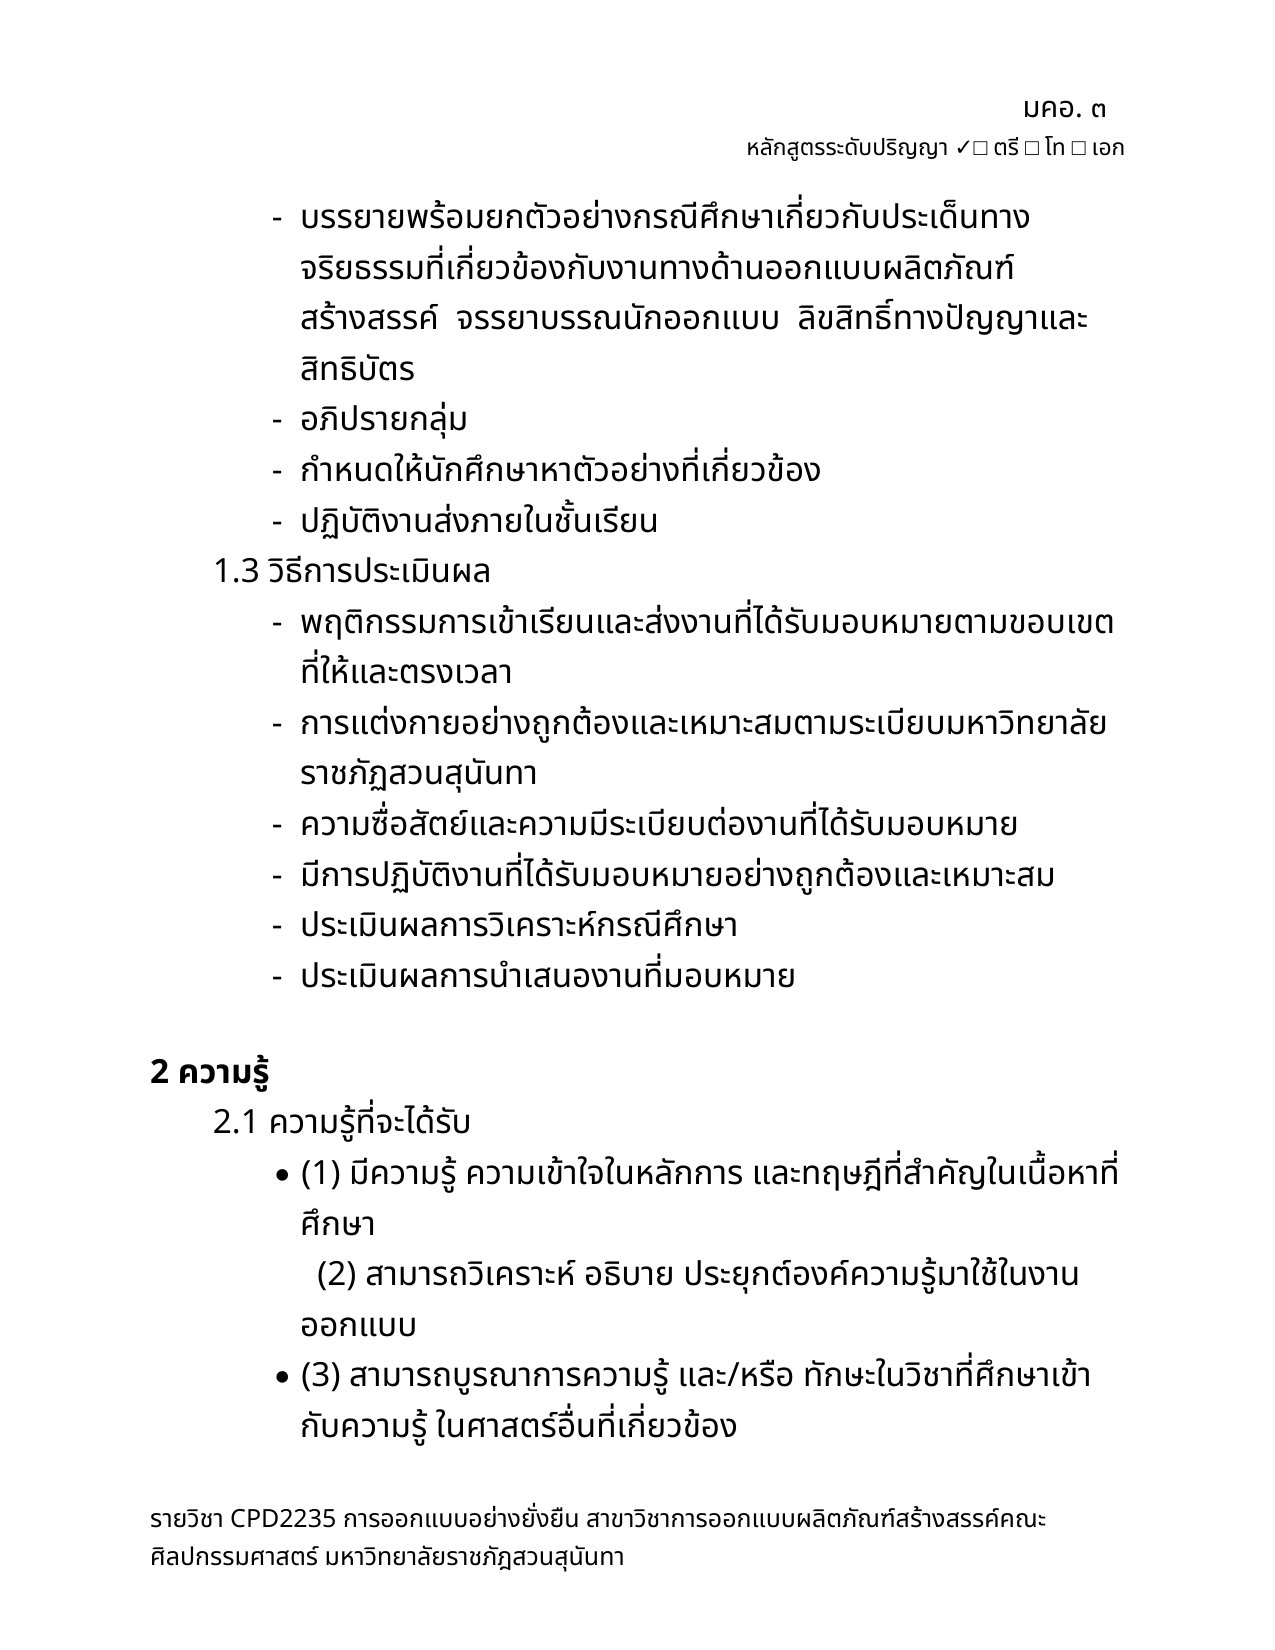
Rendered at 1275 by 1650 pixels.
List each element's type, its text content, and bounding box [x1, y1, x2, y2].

text - อภิปรายกลุ่ม [150, 395, 1125, 446]
text - กำหนดให้นักศึกษาหาตัวอย่างที่เกี่ยวข้อง [150, 446, 1125, 496]
text - ประเมินผลการวิเคราะห์กรณีศึกษา [150, 901, 1125, 952]
text - บรรยายพร้อมยกตัวอย่างกรณีศึกษาเกี่ยวกับประเด็นทางจริยธรรมที่เกี่ยวข้องกับงานทางด้านออกแบบผลิตภัณฑ์สร้างสรรค์ จรรยาบรรณนักออกแบบ ลิขสิทธิ์ทางปัญญาและสิทธิบัตร [150, 193, 1125, 395]
text - ปฏิบัติงานส่งภายในชั้นเรียน [150, 496, 1125, 547]
text - การแต่งกายอย่างถูกต้องและเหมาะสมตามระเบียบมหาวิทยาลัยราชภัฏสวนสุนันทา [150, 699, 1125, 800]
text - ประเมินผลการนำเสนองานที่มอบหมาย [150, 952, 1125, 1002]
text 2 ความรู้ [150, 1048, 1125, 1098]
text ⚫ (1) มีความรู้ ความเข้าใจในหลักการ และทฤษฎีที่สำคัญในเนื้อหาที่ศึกษา [150, 1149, 1125, 1250]
text 1.3 วิธีการประเมินผล [150, 547, 1125, 598]
text - พฤติกรรมการเข้าเรียนและส่งงานที่ได้รับมอบหมายตามขอบเขตที่ให้และตรงเวลา [150, 598, 1125, 699]
text - มีการปฏิบัติงานที่ได้รับมอบหมายอย่างถูกต้องและเหมาะสม [150, 850, 1125, 901]
text 2.1 ความรู้ที่จะได้รับ [150, 1098, 1125, 1149]
text (2) สามารถวิเคราะห์ อธิบาย ประยุกต์องค์ความรู้มาใช้ในงานออกแบบ [150, 1250, 1125, 1351]
text ⚫ (3) สามารถบูรณาการความรู้ และ/หรือ ทักษะในวิชาที่ศึกษาเข้ากับความรู้ ในศาสตร์อื่นที่เกี่ยวข้อง [150, 1351, 1125, 1452]
text - ความซื่อสัตย์และความมีระเบียบต่องานที่ได้รับมอบหมาย [150, 800, 1125, 850]
